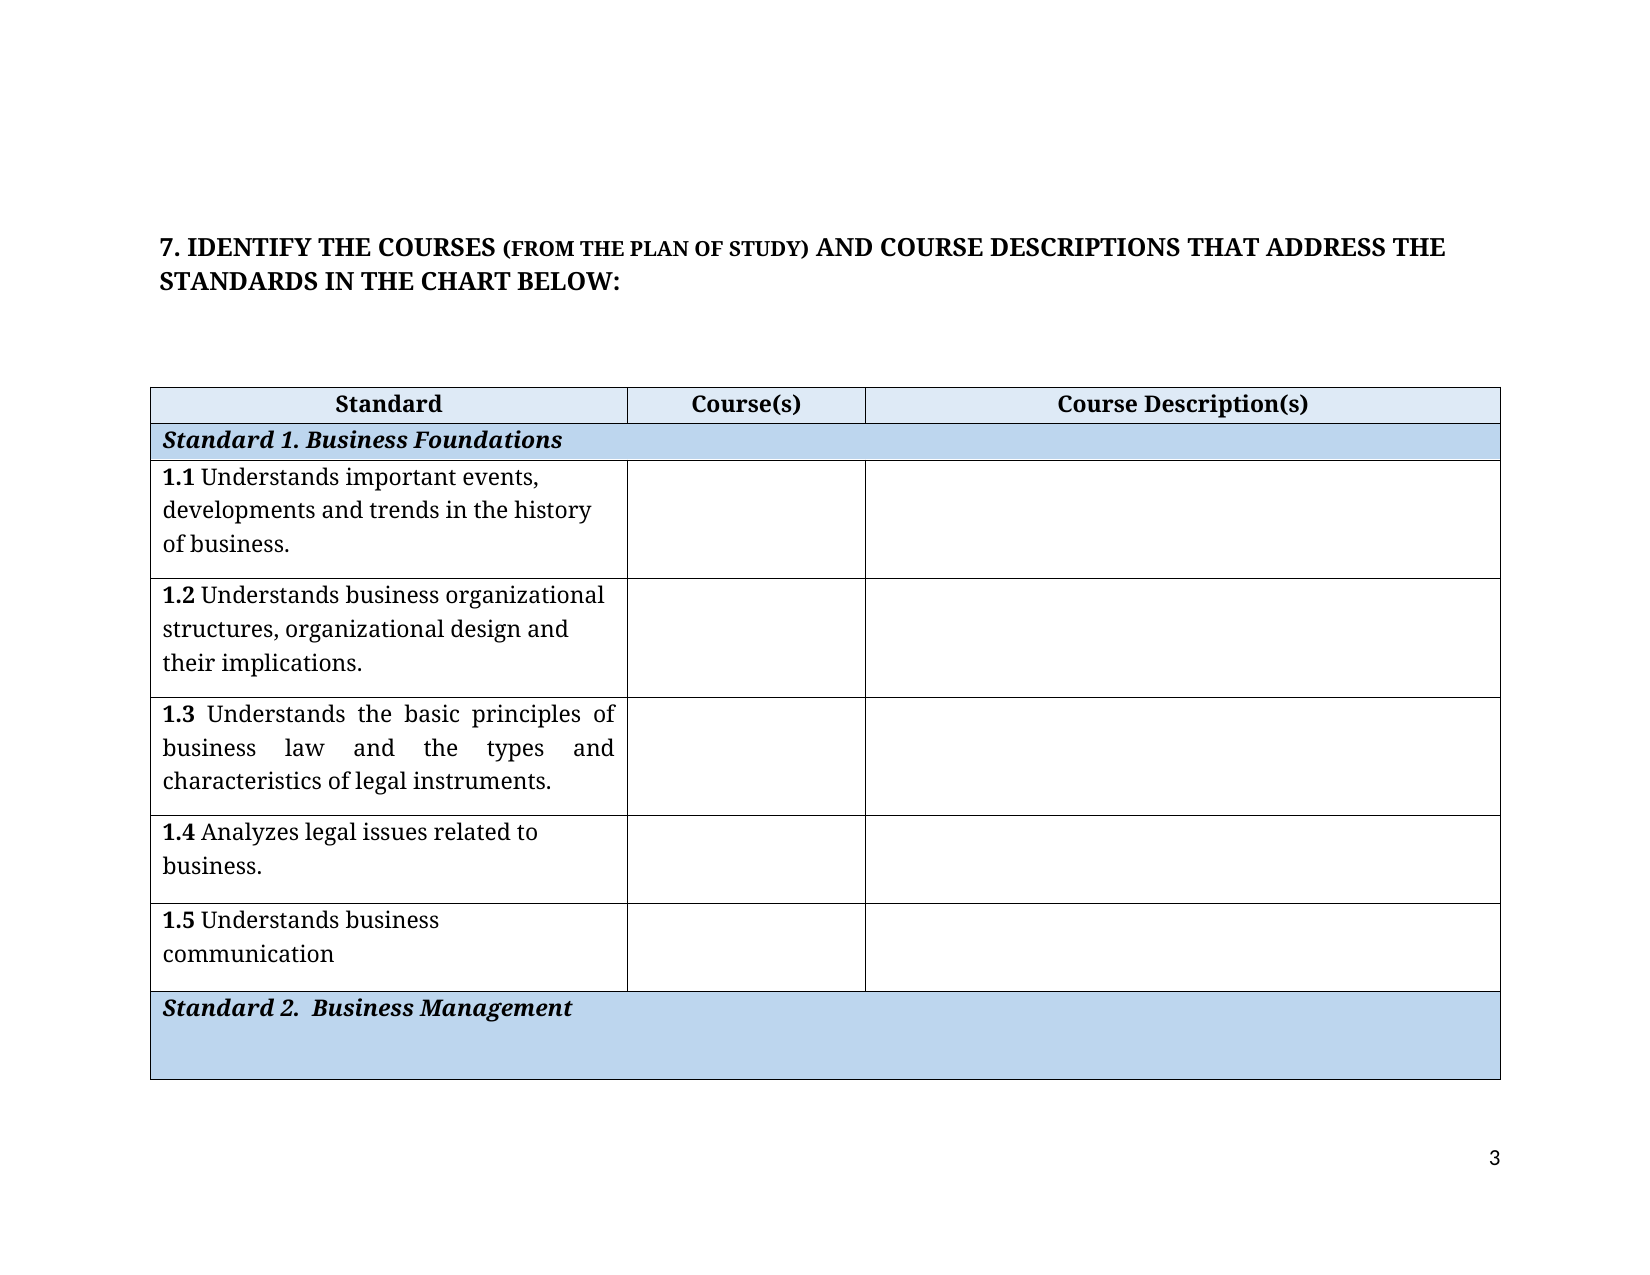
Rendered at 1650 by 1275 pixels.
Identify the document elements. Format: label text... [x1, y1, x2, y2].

table_header Course Description(s) [866, 388, 1500, 423]
subtitle 7. identify the courses (from the plan of study) and course descriptions that address the standards in the chart below: [159, 229, 1500, 298]
table_cell 1.5 Understands business communication [151, 904, 627, 991]
table_cell [866, 698, 1500, 815]
table_cell [628, 461, 865, 578]
table_cell [866, 816, 1500, 903]
table_cell 1.3 Understands the basic principles of business law and the types and characteristics of legal instruments. [151, 698, 627, 815]
table_cell 1.1 Understands important events, developments and trends in the history of business. [151, 461, 627, 578]
table_cell Standard 2. Business Management [151, 992, 1500, 1079]
table_cell [628, 698, 865, 815]
table_cell 1.4 Analyzes legal issues related to business. [151, 816, 627, 903]
table_header Standard [151, 388, 627, 423]
table_cell [628, 904, 865, 991]
table_cell [866, 579, 1500, 697]
table_cell [866, 904, 1500, 991]
table_cell Standard 1. Business Foundations [151, 424, 1500, 459]
table_cell [628, 579, 865, 697]
table_cell [866, 461, 1500, 578]
table_cell 1.2 Understands business organizational structures, organizational design and their implications. [151, 579, 627, 697]
table_cell [628, 816, 865, 903]
table_header Course(s) [628, 388, 865, 423]
